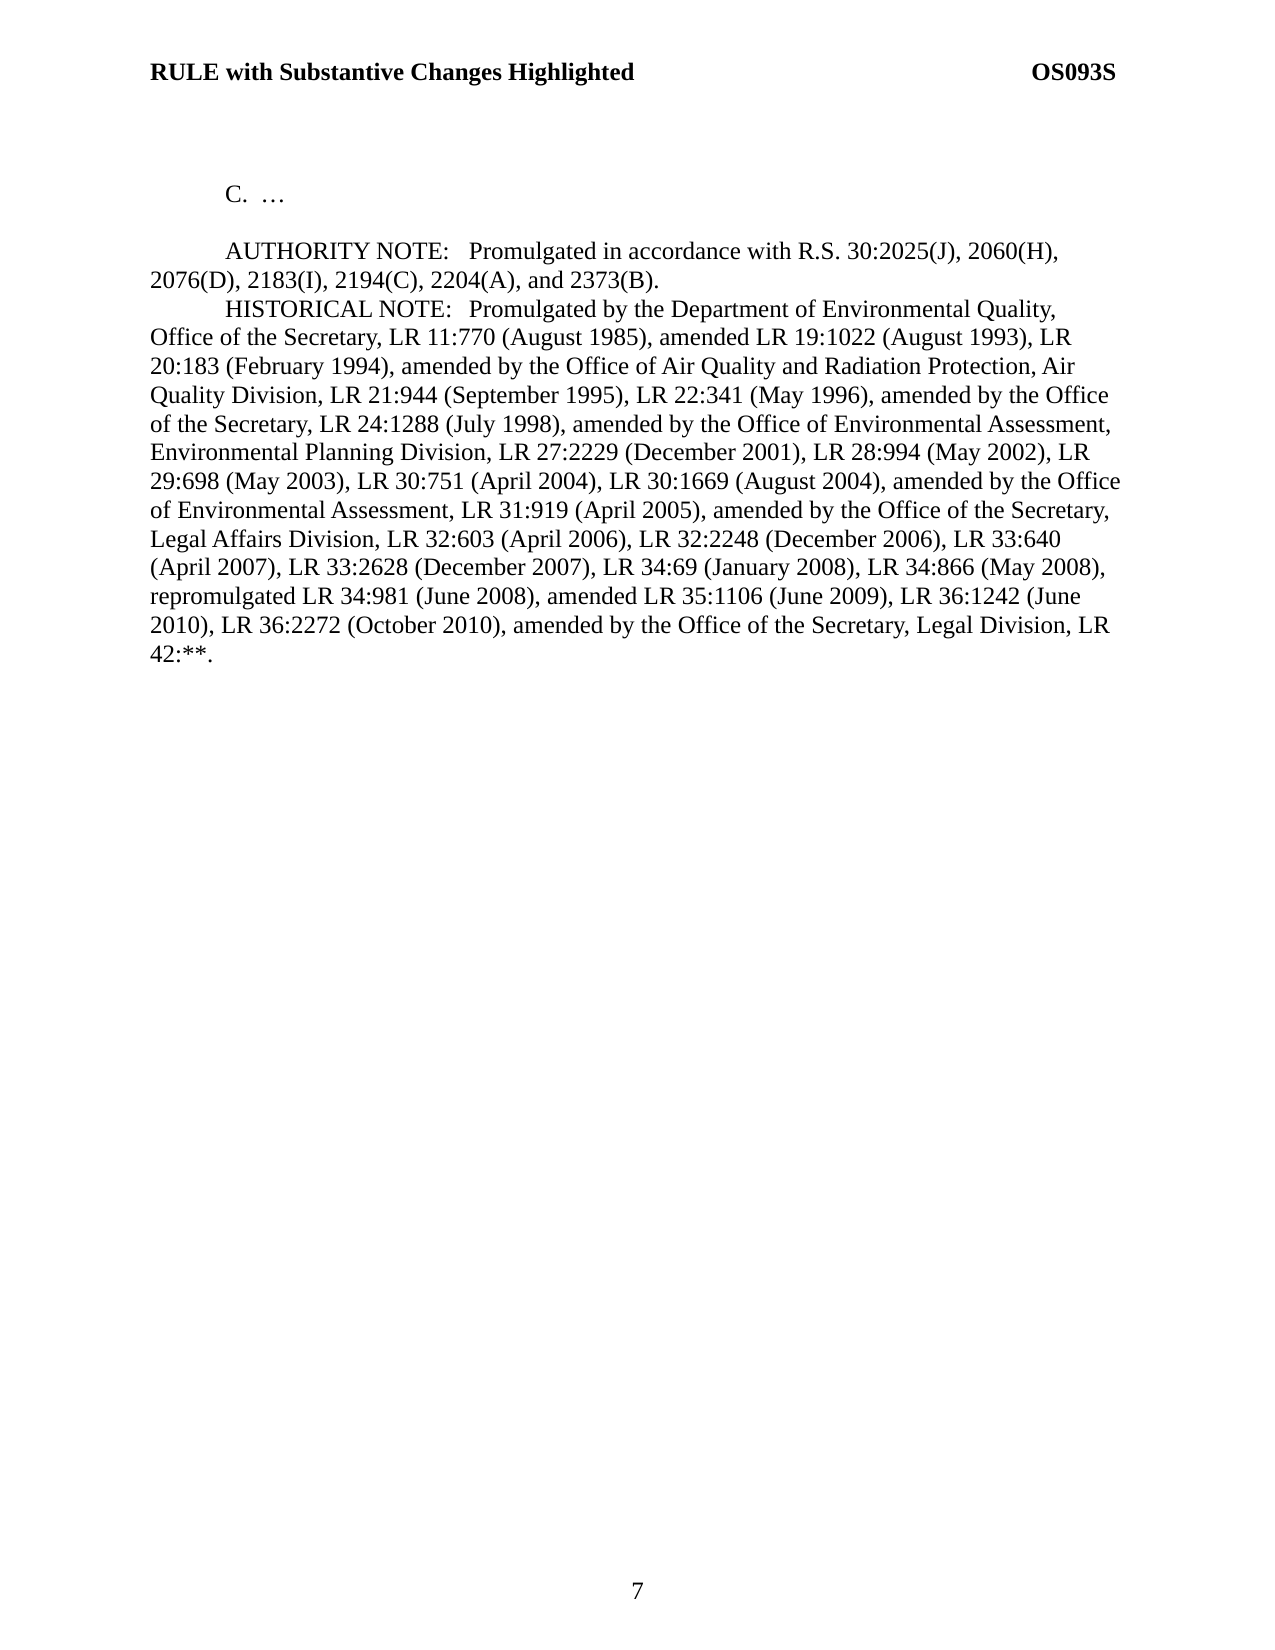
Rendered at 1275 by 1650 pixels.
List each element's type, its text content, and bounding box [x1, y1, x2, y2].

text AUTHORITY NOTE: Promulgated in accordance with R.S. 30:2025(J), 2060(H), 2076(D), 2183(I), 2194(C), 2204(A), and 2373(B). [150, 236, 1125, 294]
text HISTORICAL NOTE: Promulgated by the Department of Environmental Quality, Office of the Secretary, LR 11:770 (August 1985), amended LR 19:1022 (August 1993), LR 20:183 (February 1994), amended by the Office of Air Quality and Radiation Protection, Air Quality Division, LR 21:944 (September 1995), LR 22:341 (May 1996), amended by the Office of the Secretary, LR 24:1288 (July 1998), amended by the Office of Environmental Assessment, Environmental Planning Division, LR 27:2229 (December 2001), LR 28:994 (May 2002), LR 29:698 (May 2003), LR 30:751 (April 2004), LR 30:1669 (August 2004), amended by the Office of Environmental Assessment, LR 31:919 (April 2005), amended by the Office of the Secretary, Legal Affairs Division, LR 32:603 (April 2006), LR 32:2248 (December 2006), LR 33:640 (April 2007), LR 33:2628 (December 2007), LR 34:69 (January 2008), LR 34:866 (May 2008), repromulgated LR 34:981 (June 2008), amended LR 35:1106 (June 2009), LR 36:1242 (June 2010), LR 36:2272 (October 2010), amended by the Office of the Secretary, Legal Division, LR 42:**. [150, 294, 1125, 667]
text C. … [225, 179, 1125, 207]
